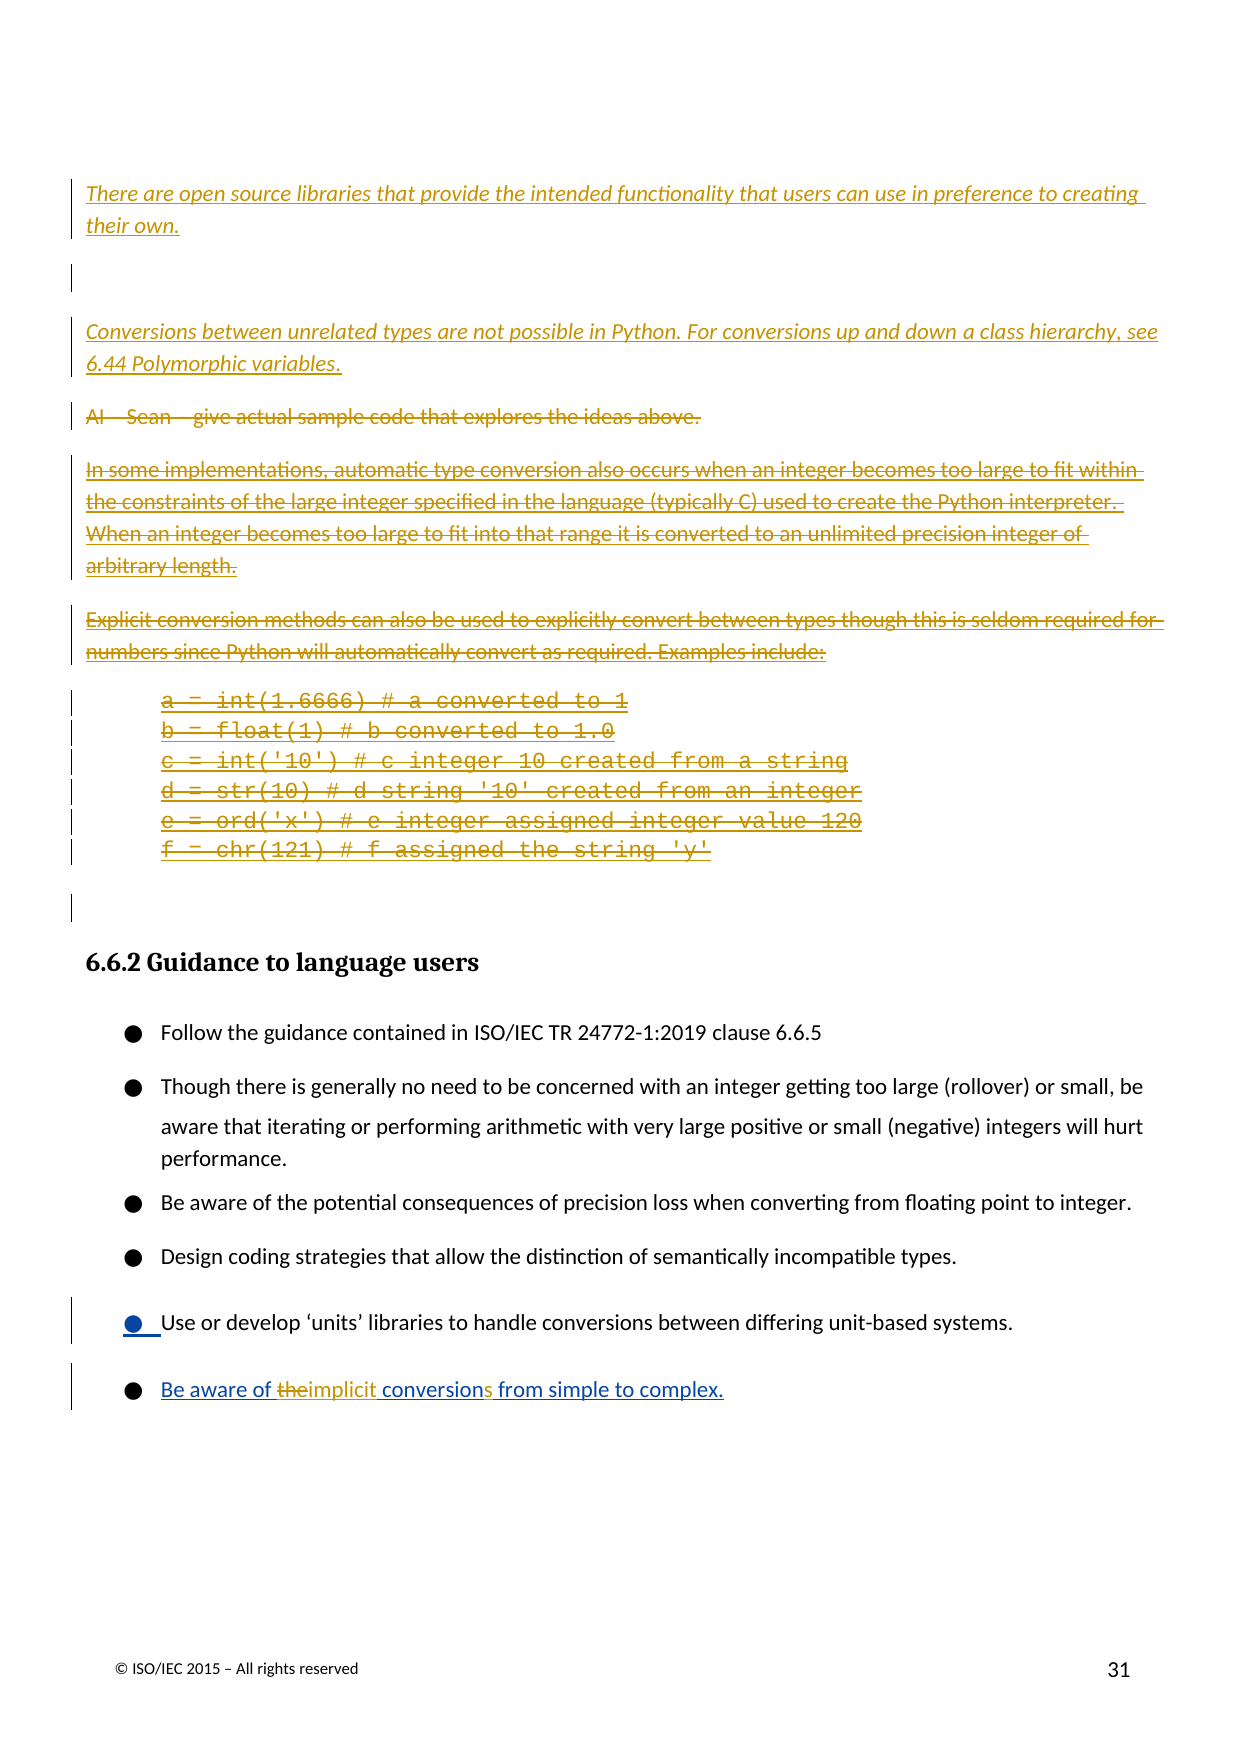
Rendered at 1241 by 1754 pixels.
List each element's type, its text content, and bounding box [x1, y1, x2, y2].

subtitle 6.6.2 Guidance to language users [86, 947, 1164, 978]
list Follow the guidance contained in ISO/IEC TR 24772-1:2019 clause 6.6.5 [123, 1007, 1164, 1054]
list Though there is generally no need to be concerned with an integer getting too large (rollover) or small, be aware that iterating or performing arithmetic with very large positive or small (negative) integers will hurt performance. [123, 1061, 1164, 1172]
list Be aware of the potential consequences of precision loss when converting from floating point to integer. [123, 1176, 1164, 1223]
list Use or develop ‘units’ libraries to handle conversions between differing unit-based systems. [123, 1297, 1164, 1344]
list Design coding strategies that allow the distinction of semantically incompatible types. [123, 1230, 1164, 1277]
